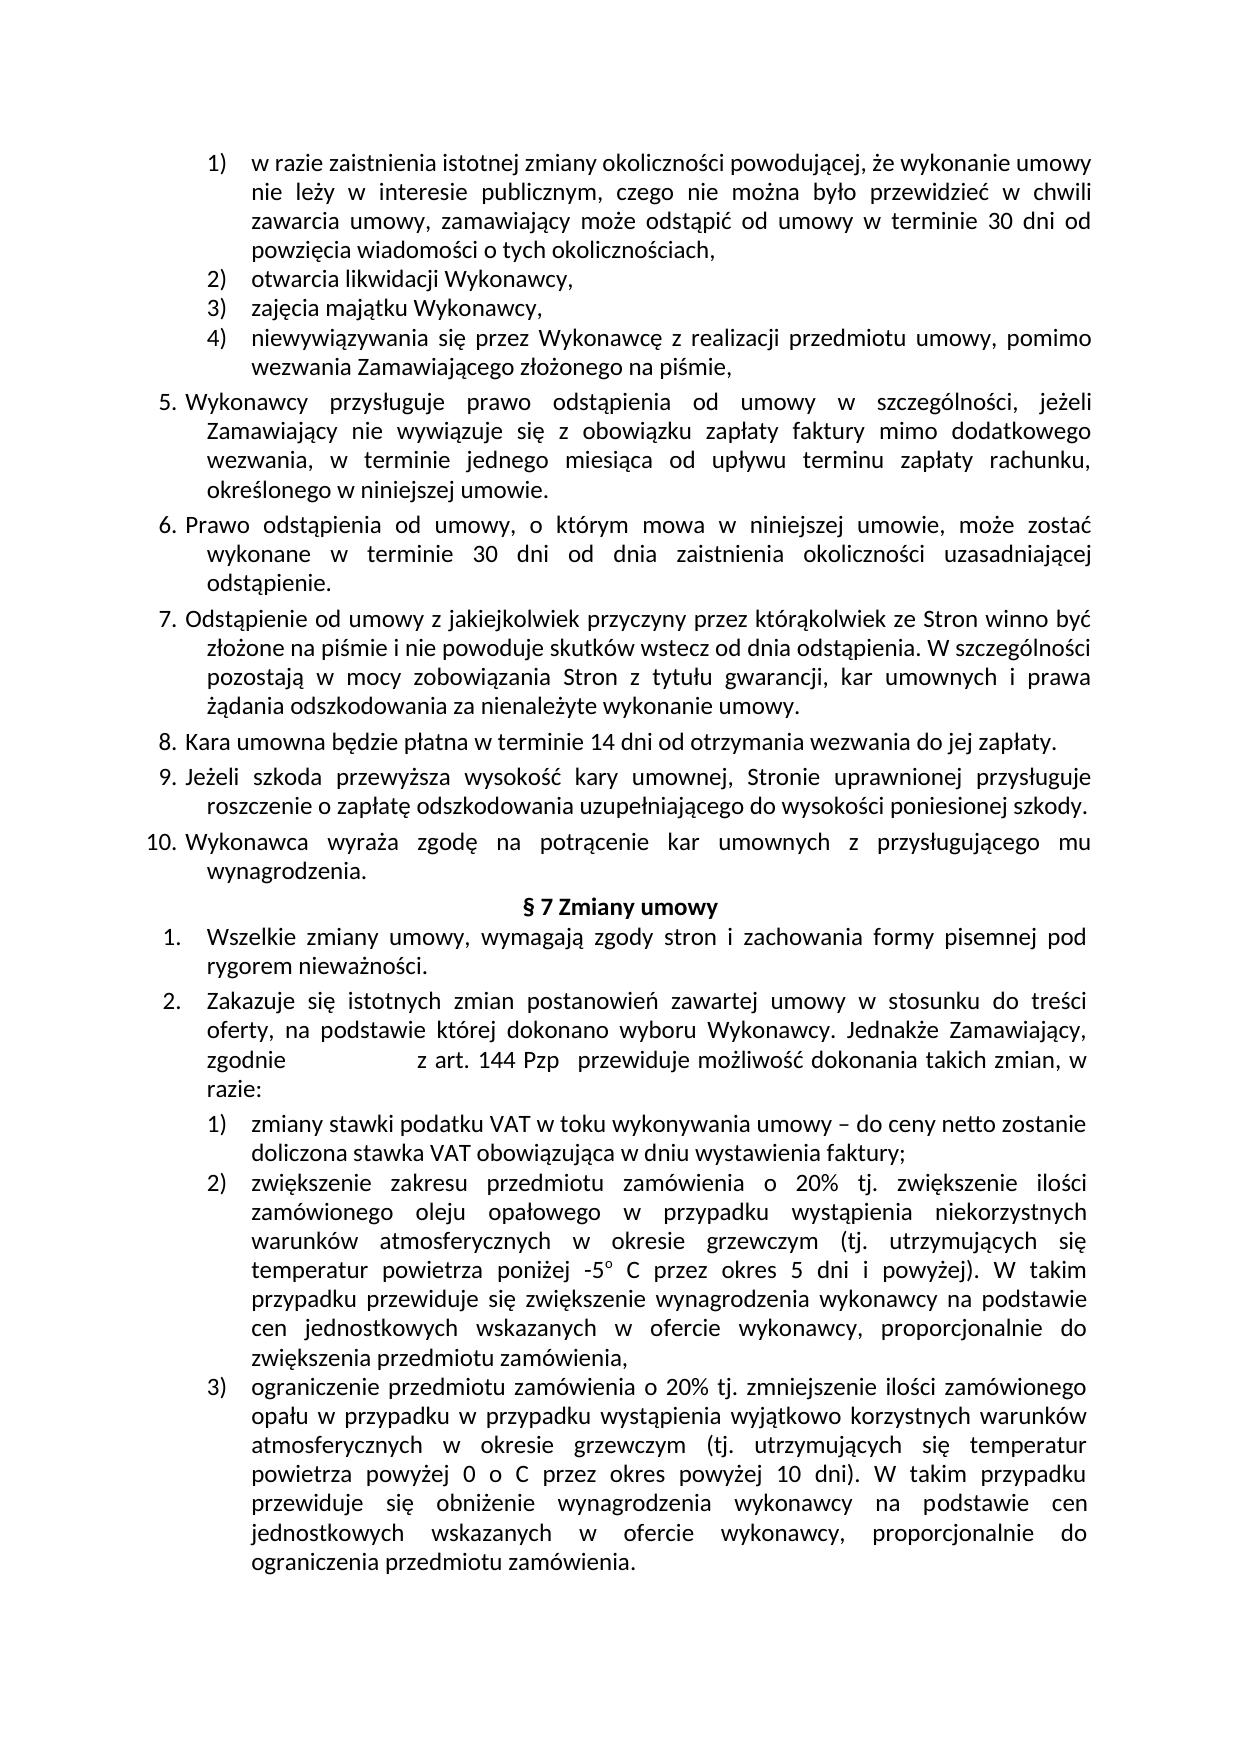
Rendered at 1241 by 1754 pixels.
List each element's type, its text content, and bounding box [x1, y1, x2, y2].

list zajęcia majątku Wykonawcy, [207, 293, 1093, 323]
list w razie zaistnienia istotnej zmiany okoliczności powodującej, że wykonanie umowy nie leży w interesie publicznym, czego nie można było przewidzieć w chwili zawarcia umowy, zamawiający może odstąpić od umowy w terminie 30 dni od powzięcia wiadomości o tych okolicznościach, [207, 148, 1093, 264]
list zmiany stawki podatku VAT w toku wykonywania umowy – do ceny netto zostanie doliczona stawka VAT obowiązująca w dniu wystawienia faktury; [207, 1109, 1088, 1168]
list ograniczenie przedmiotu zamówienia o 20% tj. zmniejszenie ilości zamówionego opału w przypadku w przypadku wystąpienia wyjątkowo korzystnych warunków atmosferycznych w okresie grzewczym (tj. utrzymujących się temperatur powietrza powyżej 0 o C przez okres powyżej 10 dni). W takim przypadku przewiduje się obniżenie wynagrodzenia wykonawcy na podstawie cen jednostkowych wskazanych w ofercie wykonawcy, proporcjonalnie do ograniczenia przedmiotu zamówienia. [207, 1372, 1088, 1576]
list Zakazuje się istotnych zmian postanowień zawartej umowy w stosunku do treści oferty, na podstawie której dokonano wyboru Wykonawcy. Jednakże Zamawiający, zgodnie z art. 144 Pzp przewiduje możliwość dokonania takich zmian, w razie: [162, 986, 1088, 1103]
list Wykonawca wyraża zgodę na potrącenie kar umownych z przysługującego mu wynagrodzenia. [177, 827, 1093, 885]
list Wszelkie zmiany umowy, wymagają zgody stron i zachowania formy pisemnej pod rygorem nieważności. [162, 922, 1088, 980]
list Wykonawcy przysługuje prawo odstąpienia od umowy w szczególności, jeżeli Zamawiający nie wywiązuje się z obowiązku zapłaty faktury mimo dodatkowego wezwania, w terminie jednego miesiąca od upływu terminu zapłaty rachunku, określonego w niniejszej umowie. [177, 387, 1093, 504]
list otwarcia likwidacji Wykonawcy, [207, 264, 1093, 293]
list zwiększenie zakresu przedmiotu zamówienia o 20% tj. zwiększenie ilości zamówionego oleju opałowego w przypadku wystąpienia niekorzystnych warunków atmosferycznych w okresie grzewczym (tj. utrzymujących się temperatur powietrza poniżej -5o C przez okres 5 dni i powyżej). W takim przypadku przewiduje się zwiększenie wynagrodzenia wykonawcy na podstawie cen jednostkowych wskazanych w ofercie wykonawcy, proporcjonalnie do zwiększenia przedmiotu zamówienia, [207, 1168, 1088, 1372]
list niewywiązywania się przez Wykonawcę z realizacji przedmiotu umowy, pomimo wezwania Zamawiającego złożonego na piśmie, [207, 323, 1093, 381]
list Odstąpienie od umowy z jakiejkolwiek przyczyny przez którąkolwiek ze Stron winno być złożone na piśmie i nie powoduje skutków wstecz od dnia odstąpienia. W szczególności pozostają w mocy zobowiązania Stron z tytułu gwarancji, kar umownych i prawa żądania odszkodowania za nienależyte wykonanie umowy. [177, 604, 1093, 721]
list Kara umowna będzie płatna w terminie 14 dni od otrzymania wezwania do jej zapłaty. [177, 727, 1093, 756]
subtitle § 7 Zmiany umowy [148, 891, 1093, 922]
list Jeżeli szkoda przewyższa wysokość kary umownej, Stronie uprawnionej przysługuje roszczenie o zapłatę odszkodowania uzupełniającego do wysokości poniesionej szkody. [177, 762, 1093, 821]
list Prawo odstąpienia od umowy, o którym mowa w niniejszej umowie, może zostać wykonane w terminie 30 dni od dnia zaistnienia okoliczności uzasadniającej odstąpienie. [177, 510, 1093, 598]
